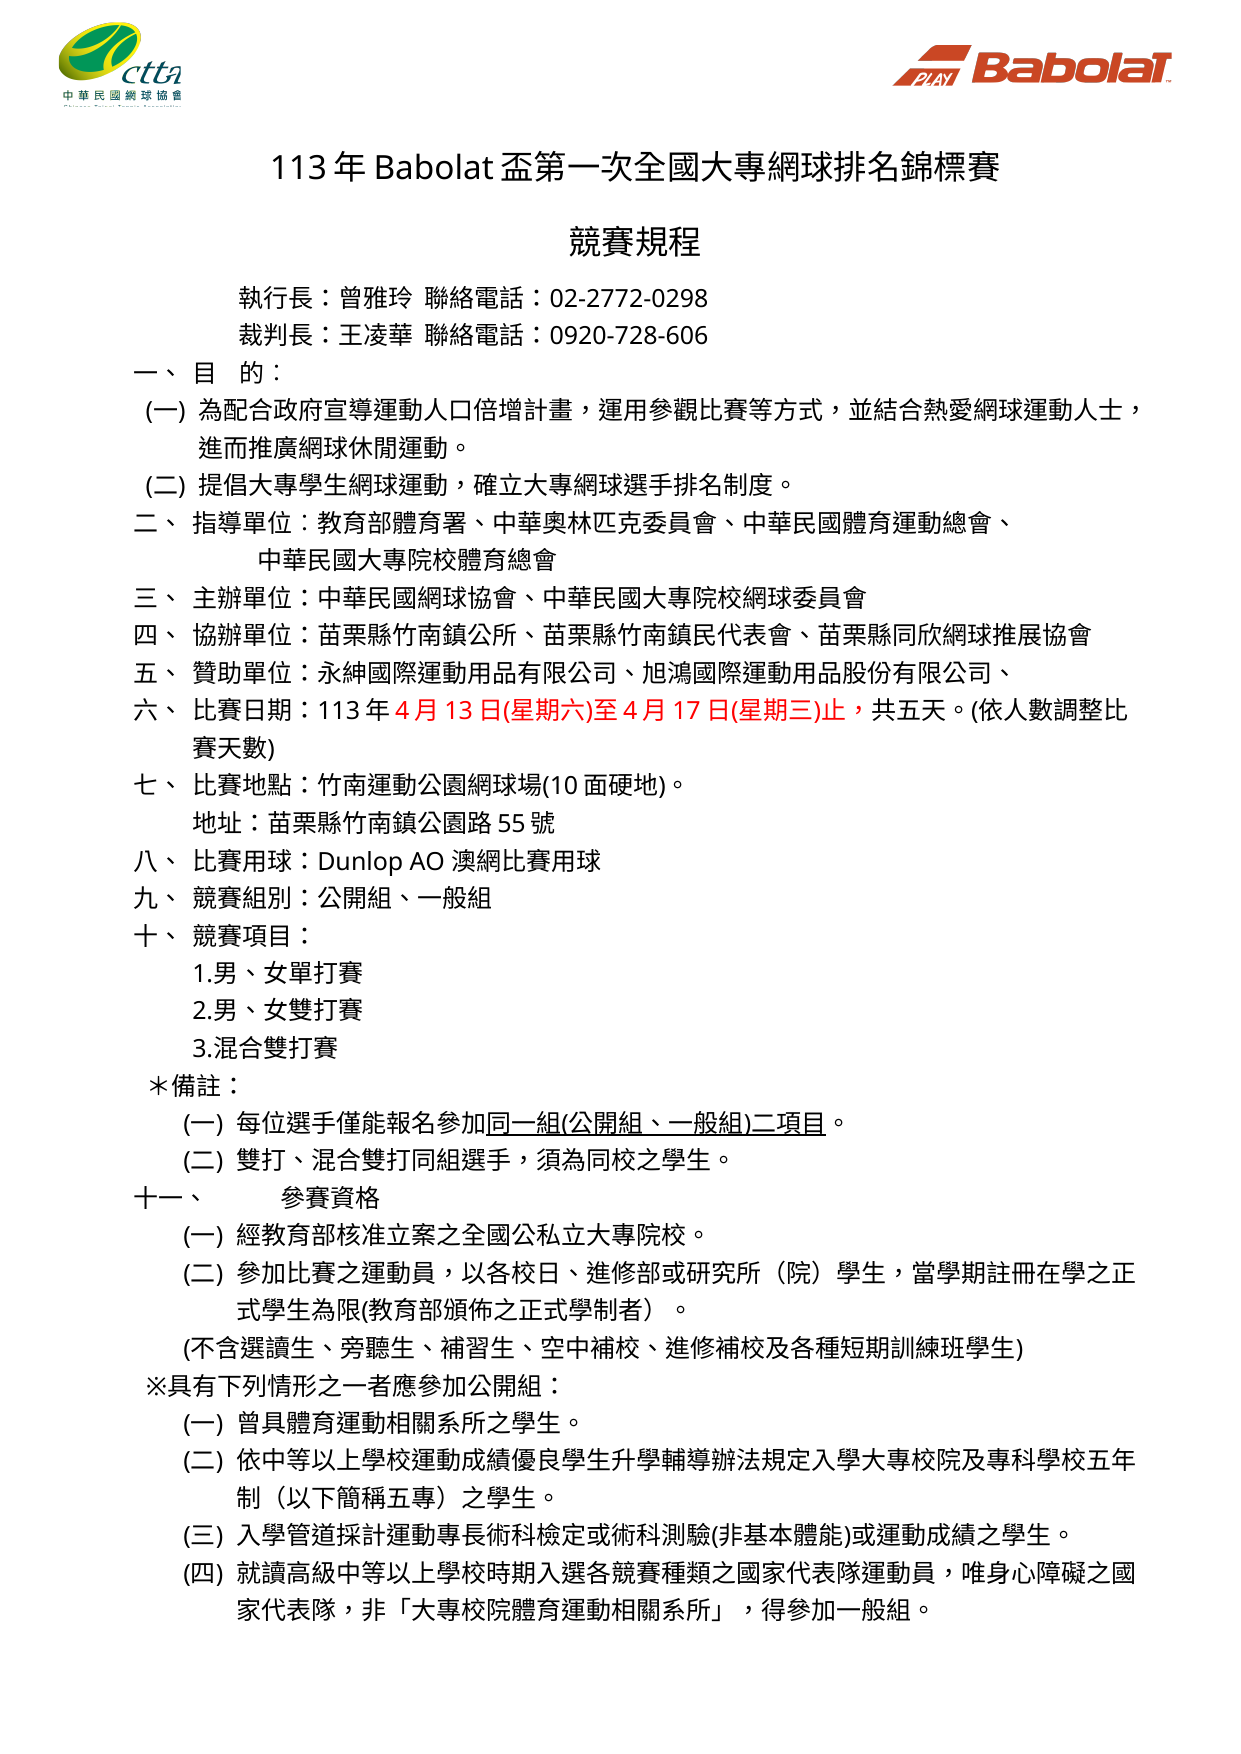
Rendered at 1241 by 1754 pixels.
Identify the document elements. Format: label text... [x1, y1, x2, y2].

list 協辦單位：苗栗縣竹南鎮公所、苗栗縣竹南鎮民代表會、苗栗縣同欣網球推展協會 [133, 615, 1137, 653]
list 競賽組別：公開組、一般組 [133, 878, 1137, 915]
list 比賽用球：Dunlop AO 澳網比賽用球 [133, 840, 1137, 878]
text (不含選讀生、旁聽生、補習生、空中補校、進修補校及各種短期訓練班學生) [183, 1328, 1137, 1365]
list 比賽日期：113年4月13日(星期六)至4月17日(星期三)止，共五天。(依人數調整比賽天數) [133, 690, 1137, 765]
text 1.男、女單打賽 [192, 953, 1123, 990]
picture [58, 22, 181, 107]
list 提倡大專學生網球運動，確立大專網球選手排名制度。 [145, 465, 1137, 503]
text 3.混合雙打賽 [192, 1028, 1123, 1065]
text 競賽規程 [133, 203, 1137, 278]
list 主辦單位：中華民國網球協會、中華民國大專院校網球委員會 [133, 578, 1137, 615]
picture [887, 45, 1172, 86]
list 指導單位︰教育部體育署、中華奧林匹克委員會、中華民國體育運動總會、 中華民國大專院校體育總會 [133, 503, 1137, 578]
list 入學管道採計運動專長術科檢定或術科測驗(非基本體能)或運動成績之學生。 [183, 1515, 1137, 1553]
text 裁判長：王凌華 聯絡電話：0920-728-606 [89, 315, 1187, 353]
list 每位選手僅能報名參加同一組(公開組、一般組)二項目。 [183, 1103, 1137, 1140]
list 目 的︰ [133, 353, 1137, 390]
text 執行長：曾雅玲 聯絡電話：02-2772-0298 [89, 278, 1187, 315]
text 地址：苗栗縣竹南鎮公園路55號 [192, 803, 1137, 840]
list 雙打、混合雙打同組選手，須為同校之學生。 [183, 1140, 1137, 1178]
list 依中等以上學校運動成績優良學生升學輔導辦法規定入學大專校院及專科學校五年制（以下簡稱五專）之學生。 [183, 1440, 1137, 1515]
list 曾具體育運動相關系所之學生。 [183, 1403, 1137, 1440]
text ＊備註： [133, 1065, 1137, 1103]
list 競賽項目： [133, 915, 1137, 953]
list 參賽資格 [133, 1178, 1137, 1215]
text 2.男、女雙打賽 [192, 990, 1123, 1028]
list 經教育部核准立案之全國公私立大專院校。 [183, 1215, 1137, 1253]
list 參加比賽之運動員，以各校日、進修部或研究所（院）學生，當學期註冊在學之正式學生為限(教育部頒佈之正式學制者）。 [183, 1253, 1137, 1328]
list 比賽地點：竹南運動公園網球場(10面硬地)。 [133, 765, 1137, 803]
text ※具有下列情形之一者應參加公開組： [133, 1365, 1137, 1403]
list 就讀高級中等以上學校時期入選各競賽種類之國家代表隊運動員，唯身心障礙之國家代表隊，非「大專校院體育運動相關系所」，得參加一般組。 [183, 1553, 1137, 1628]
list 為配合政府宣導運動人口倍增計畫，運用參觀比賽等方式，並結合熱愛網球運動人士，進而推廣網球休閒運動。 [145, 390, 1137, 465]
text 113年Babolat盃第一次全國大專網球排名錦標賽 [133, 128, 1137, 203]
list 贊助單位：永紳國際運動用品有限公司、旭鴻國際運動用品股份有限公司、 [133, 653, 1137, 690]
